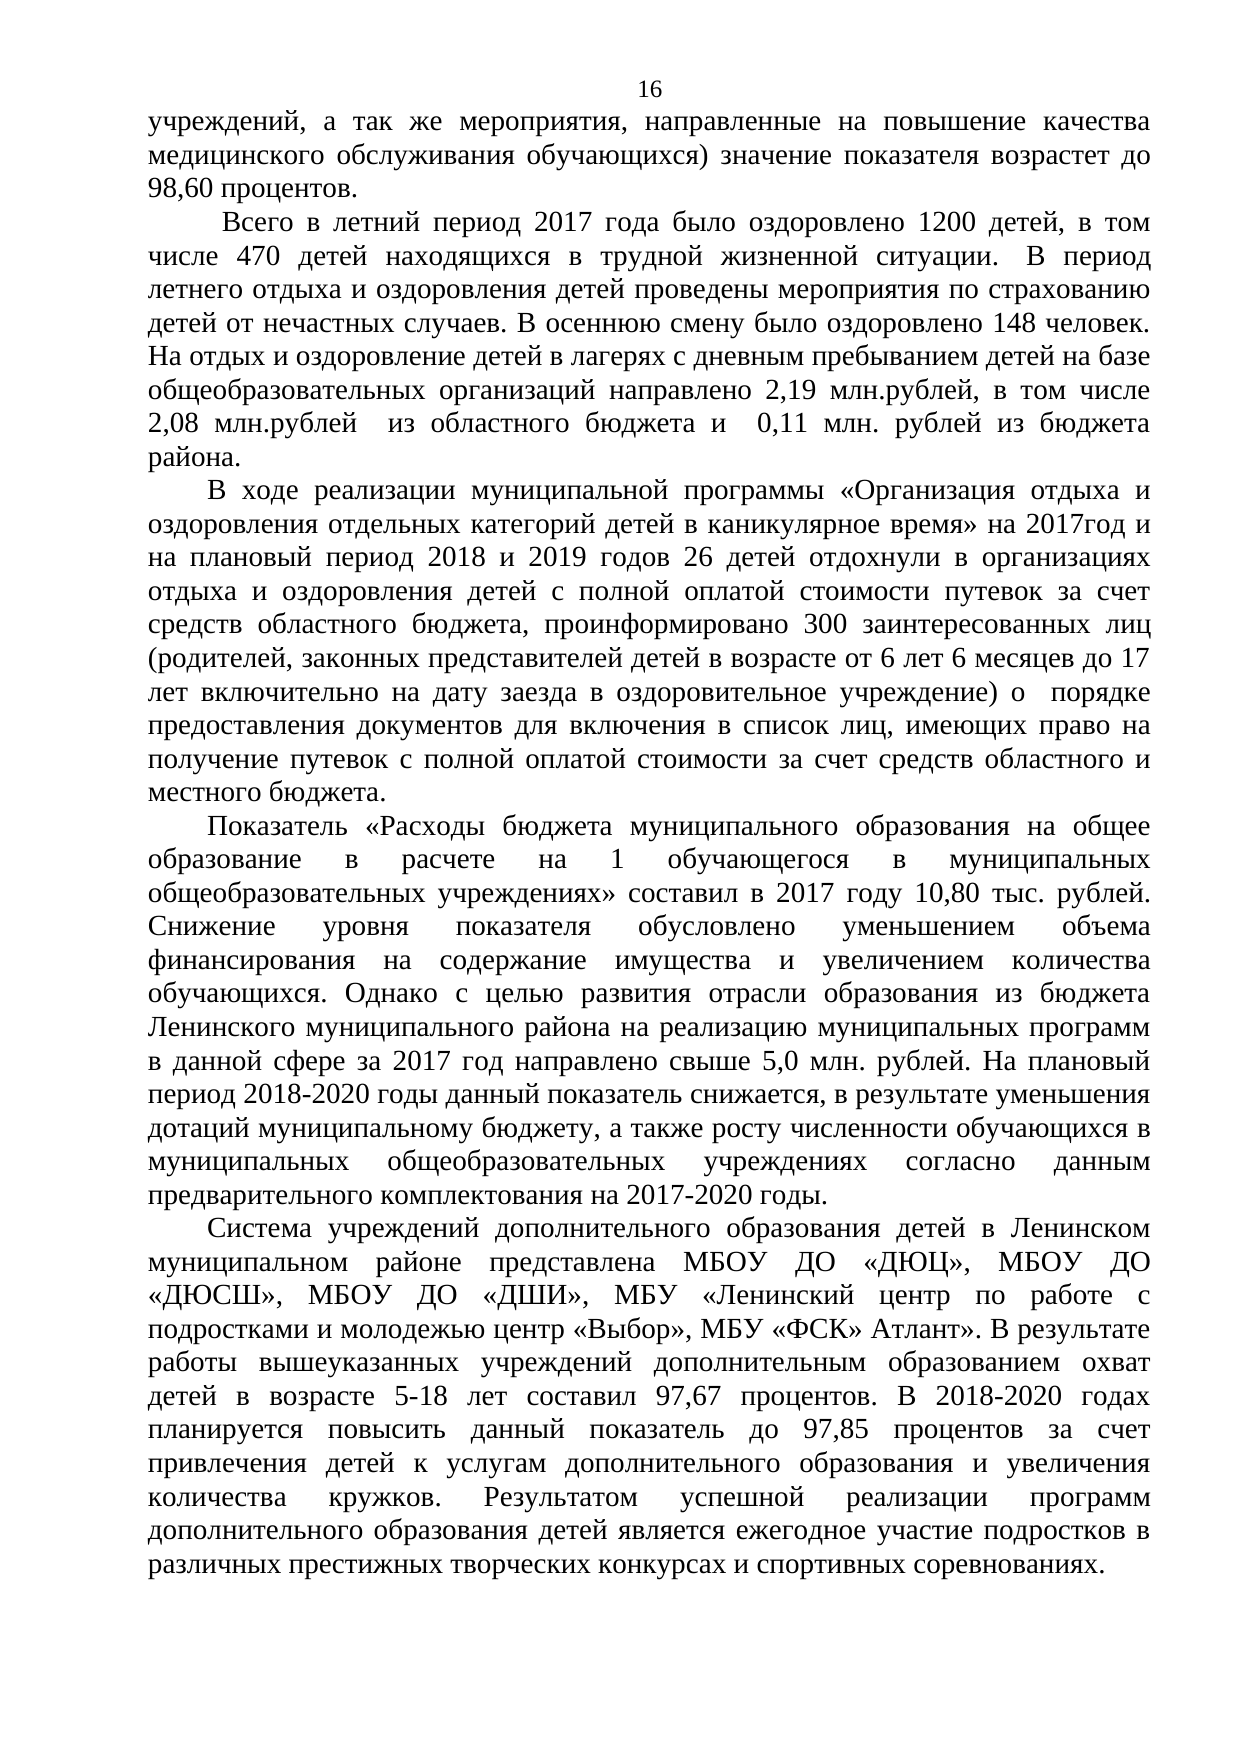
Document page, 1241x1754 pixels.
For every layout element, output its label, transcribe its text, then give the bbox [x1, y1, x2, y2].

text Показатель «Расходы бюджета муниципального образования на общее образование в расчете на 1 обучающегося в муниципальных общеобразовательных учреждениях» составил в 2017 году 10,80 тыс. рублей. Снижение уровня показателя обусловлено уменьшением объема финансирования на содержание имущества и увеличением количества обучающихся. Однако с целью развития отрасли образования из бюджета Ленинского муниципального района на реализацию муниципальных программ в данной сфере за 2017 год направлено свыше 5,0 млн. рублей. На плановый период 2018-2020 годы данный показатель снижается, в результате уменьшения дотаций муниципальному бюджету, а также росту численности обучающихся в муниципальных общеобразовательных учреждениях согласно данным предварительного комплектования на 2017-2020 годы. [148, 808, 1152, 1210]
text Система учреждений дополнительного образования детей в Ленинском муниципальном районе представлена МБОУ ДО «ДЮЦ», МБОУ ДО «ДЮСШ», МБОУ ДО «ДШИ», МБУ «Ленинский центр по работе с подростками и молодежью центр «Выбор», МБУ «ФСК» Атлант». В результате работы вышеуказанных учреждений дополнительным образованием охват детей в возрасте 5-18 лет составил 97,67 процентов. В 2018-2020 годах планируется повысить данный показатель до 97,85 процентов за счет привлечения детей к услугам дополнительного образования и увеличения количества кружков. Результатом успешной реализации программ дополнительного образования детей является ежегодное участие подростков в различных престижных творческих конкурсах и спортивных соревнованиях. [148, 1210, 1152, 1579]
text Всего в летний период 2017 года было оздоровлено 1200 детей, в том числе 470 детей находящихся в трудной жизненной ситуации. В период летнего отдыха и оздоровления детей проведены мероприятия по страхованию детей от нечастных случаев. В осеннюю смену было оздоровлено 148 человек. На отдых и оздоровление детей в лагерях с дневным пребыванием детей на базе общеобразовательных организаций направлено 2,19 млн.рублей, в том числе 2,08 млн.рублей из областного бюджета и 0,11 млн. рублей из бюджета района. [148, 204, 1152, 472]
text В ходе реализации муниципальной программы «Организация отдыха и оздоровления отдельных категорий детей в каникулярное время» на 2017год и на плановый период 2018 и 2019 годов 26 детей отдохнули в организациях отдыха и оздоровления детей с полной оплатой стоимости путевок за счет средств областного бюджета, проинформировано 300 заинтересованных лиц (родителей, законных представителей детей в возрасте от 6 лет 6 месяцев до 17 лет включительно на дату заезда в оздоровительное учреждение) о порядке предоставления документов для включения в список лиц, имеющих право на получение путевок с полной оплатой стоимости за счет средств областного и местного бюджета. [148, 472, 1152, 808]
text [148, 103, 1152, 204]
